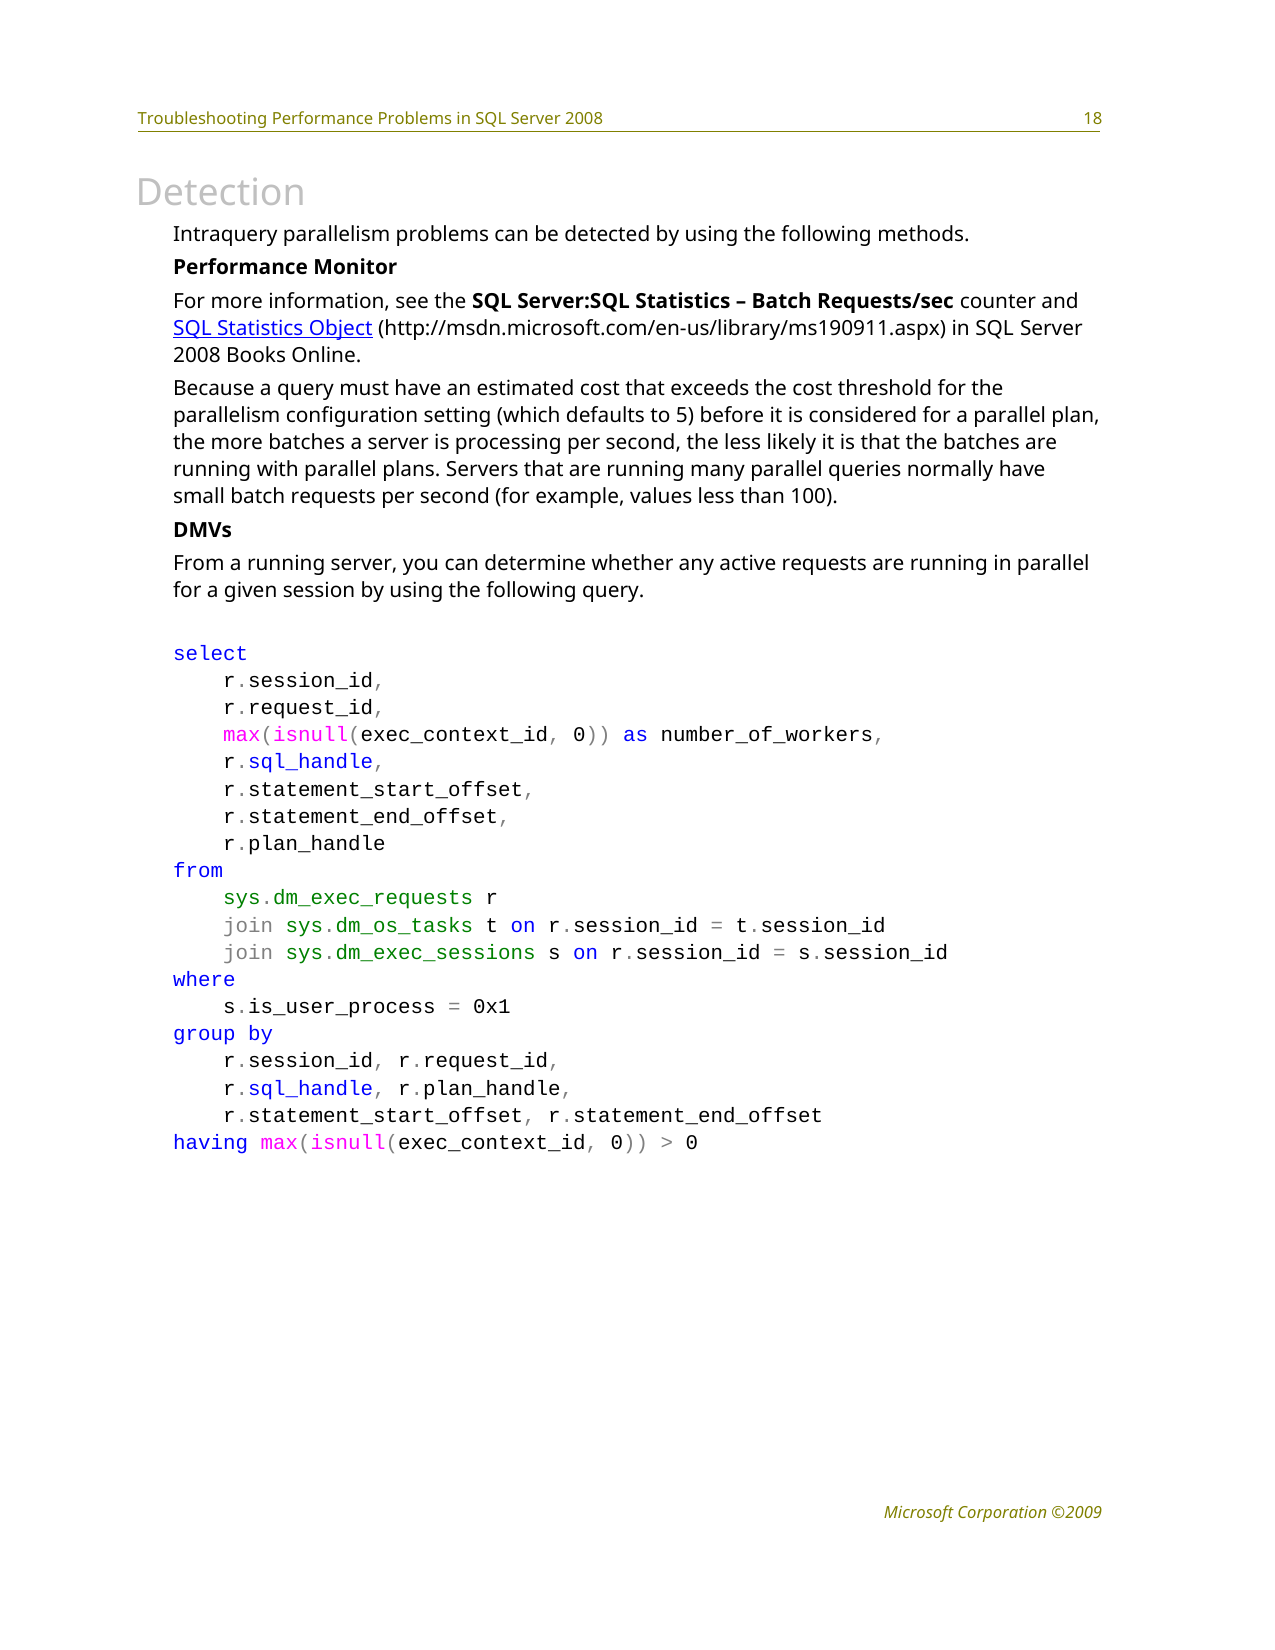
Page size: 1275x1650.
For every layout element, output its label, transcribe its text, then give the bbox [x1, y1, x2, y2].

text For more information, see the SQL Server:SQL Statistics – Batch Requests/sec counter and SQL Statistics Object (http://msdn.microsoft.com/en-us/library/ms190911.aspx) in SQL Server 2008 Books Online. [173, 286, 1102, 368]
text s.is_user_process = 0x1 [173, 996, 1102, 1020]
text r.plan_handle [173, 833, 1102, 857]
subtitle Detection [135, 172, 1102, 213]
text r.sql_handle, r.plan_handle, [173, 1078, 1102, 1101]
text group by [173, 1023, 1102, 1047]
text from [173, 860, 1102, 884]
text sys.dm_exec_requests r [173, 887, 1102, 911]
text join sys.dm_os_tasks t on r.session_id = t.session_id [173, 914, 1102, 938]
text Performance Monitor [173, 253, 1102, 280]
text r.sql_handle, [173, 751, 1102, 775]
text r.session_id, [173, 670, 1102, 693]
text DMVs [173, 516, 1102, 543]
text having max(isnull(exec_context_id, 0)) > 0 [173, 1132, 1102, 1156]
text select [173, 643, 1102, 666]
text Intraquery parallelism problems can be detected by using the following methods. [173, 220, 1102, 247]
text Because a query must have an estimated cost that exceeds the cost threshold for the parallelism configuration setting (which defaults to 5) before it is considered for a parallel plan, the more batches a server is processing per second, the less likely it is that the batches are running with parallel plans. Servers that are running many parallel queries normally have small batch requests per second (for example, values less than 100). [173, 374, 1102, 509]
text r.statement_start_offset, r.statement_end_offset [173, 1105, 1102, 1128]
text r.statement_end_offset, [173, 806, 1102, 829]
text r.statement_start_offset, [173, 779, 1102, 802]
text max(isnull(exec_context_id, 0)) as number_of_workers, [173, 724, 1102, 748]
text where [173, 969, 1102, 993]
text join sys.dm_exec_sessions s on r.session_id = s.session_id [173, 942, 1102, 965]
text r.request_id, [173, 697, 1102, 721]
text r.session_id, r.request_id, [173, 1051, 1102, 1074]
text From a running server, you can determine whether any active requests are running in parallel for a given session by using the following query. [173, 549, 1102, 603]
